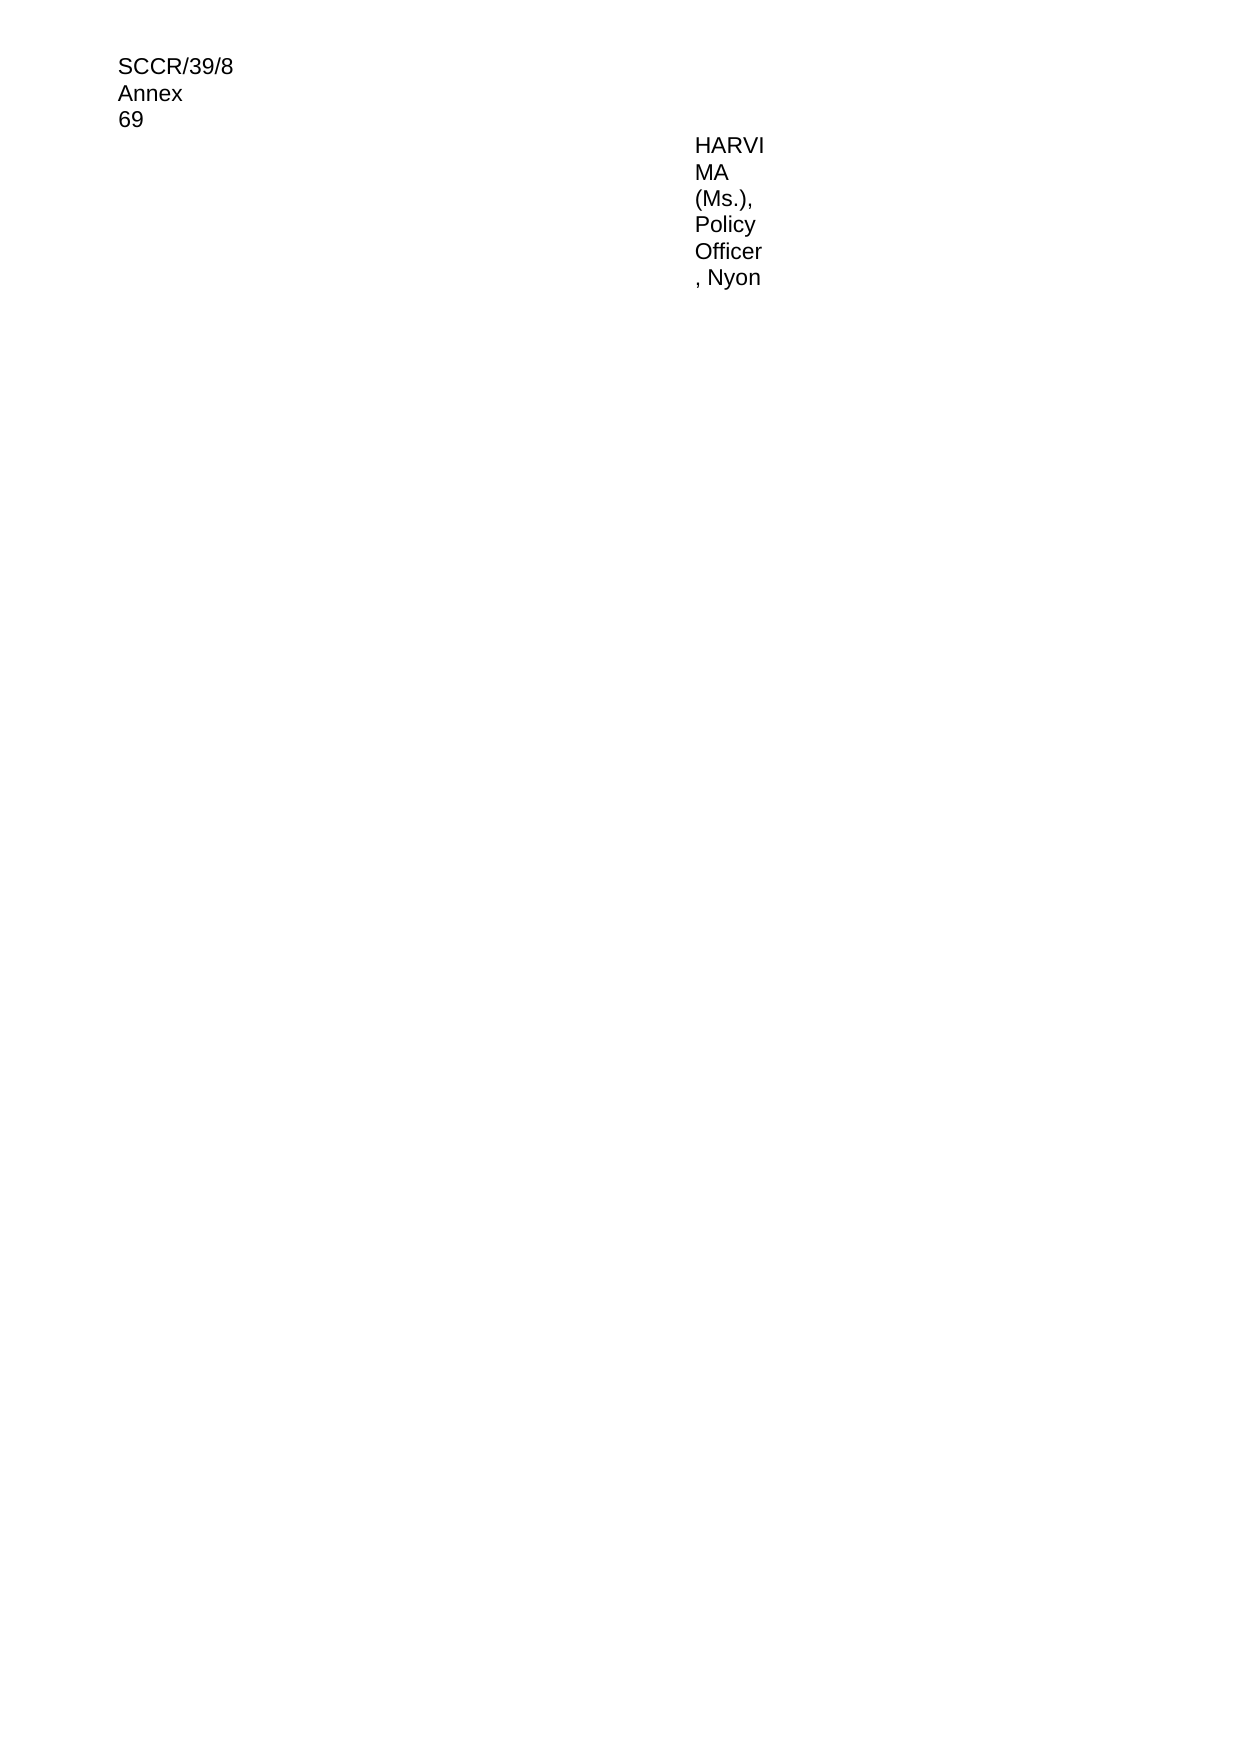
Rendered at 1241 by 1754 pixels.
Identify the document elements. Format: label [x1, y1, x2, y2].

text [694, 132, 766, 290]
